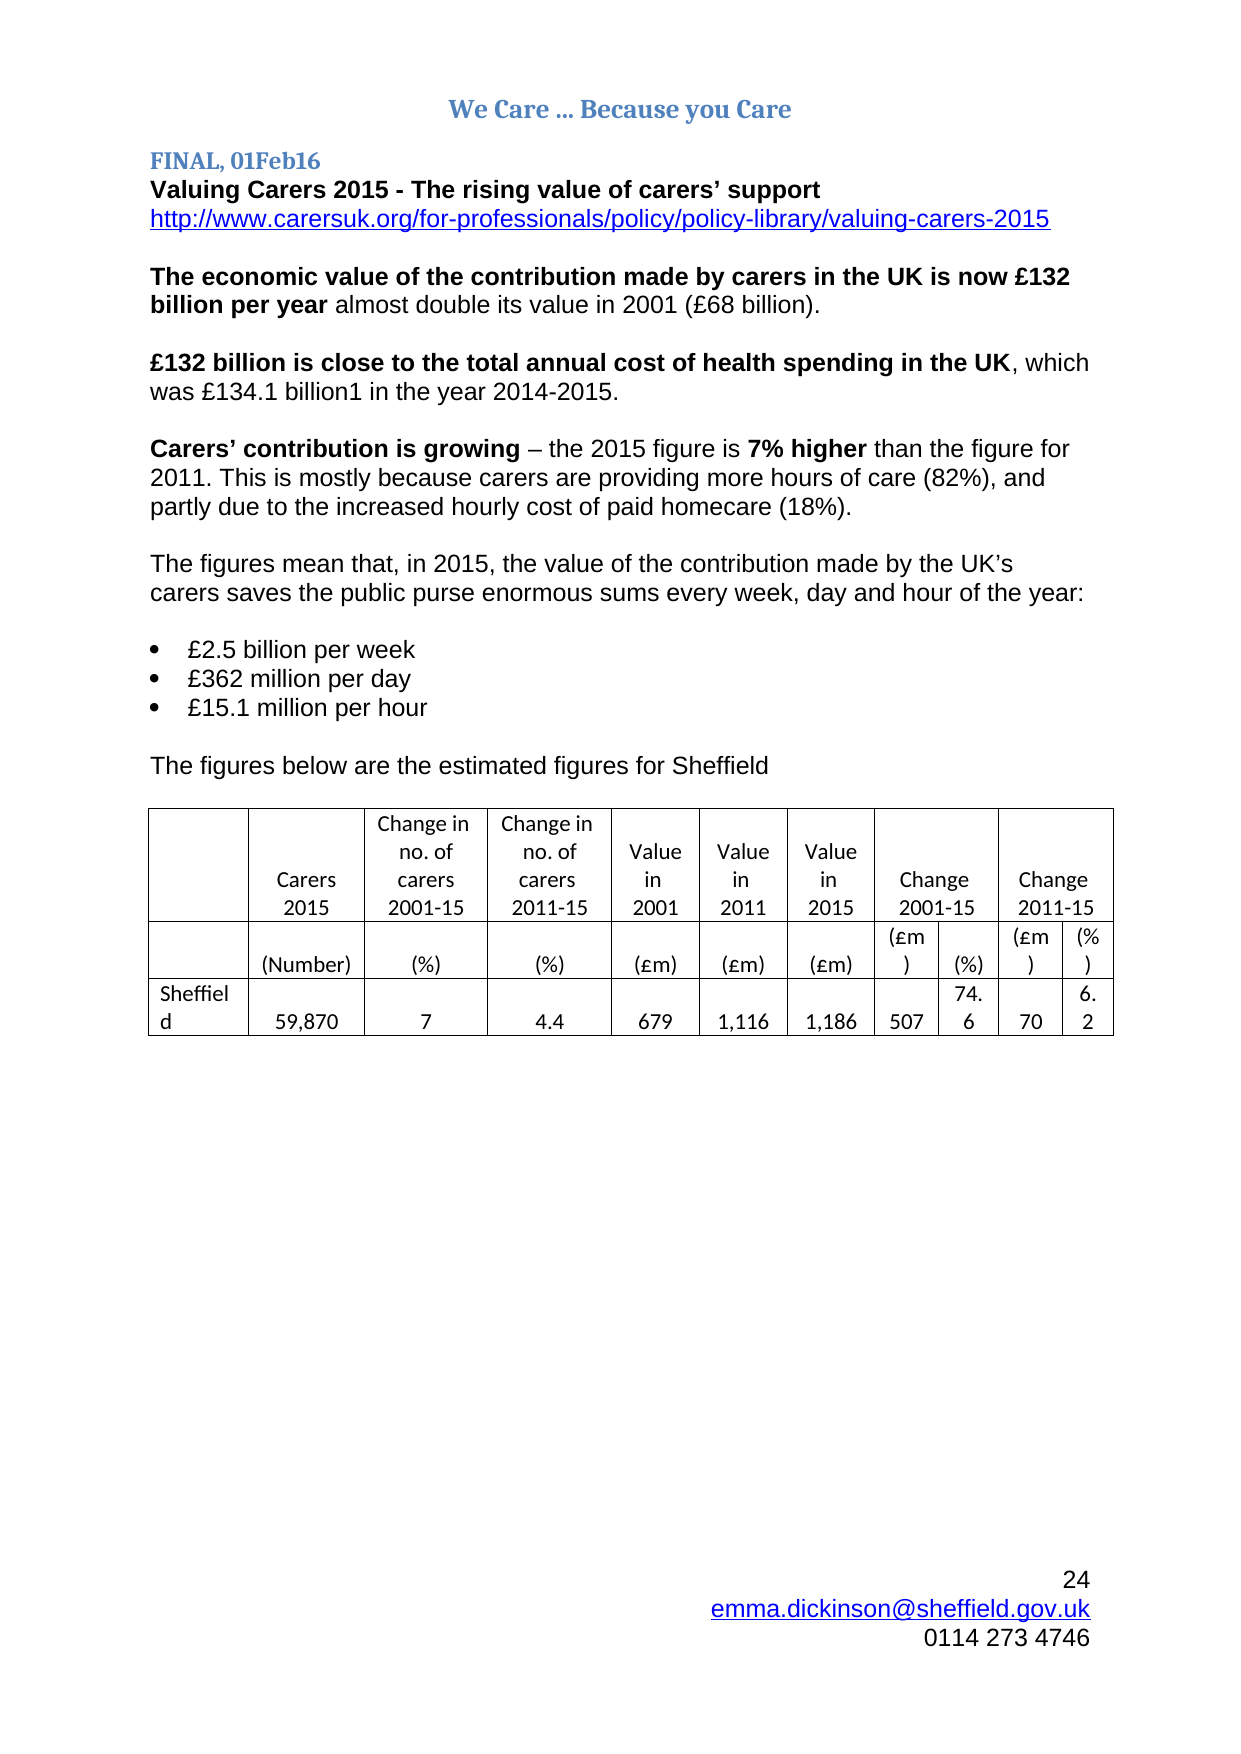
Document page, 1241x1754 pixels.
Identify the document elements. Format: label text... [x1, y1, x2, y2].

table_cell 507 [875, 979, 938, 1035]
table_cell [149, 922, 248, 978]
table_cell (£m) [612, 922, 699, 978]
table_header [149, 809, 248, 921]
table_cell 1,116 [700, 979, 787, 1035]
table_header Value in 2001 [612, 809, 699, 921]
table_header Change 2011-15 [999, 809, 1113, 921]
table_cell (%) [365, 922, 487, 978]
table_header Carers 2015 [249, 809, 364, 921]
table_cell (%) [1063, 922, 1113, 978]
table_header Change in no. of carers 2001-15 [365, 809, 487, 921]
table_header Change 2001-15 [875, 809, 998, 921]
table_header Value in 2011 [700, 809, 787, 921]
text http://www.carersuk.org/for-professionals/policy/policy-library/valuing-carers-2015 [150, 204, 1090, 233]
list £2.5 billion per week [150, 635, 1090, 664]
list £15.1 million per hour [150, 693, 1090, 722]
list £362 million per day [150, 664, 1090, 693]
table_cell 70 [999, 979, 1062, 1035]
table_cell 679 [612, 979, 699, 1035]
table_cell (%) [488, 922, 611, 978]
table_cell 4.4 [488, 979, 611, 1035]
table_cell 1,186 [788, 979, 874, 1035]
text The economic value of the contribution made by carers in the UK is now £132 billion per year almost double its value in 2001 (£68 billion). [150, 262, 1090, 319]
table_header Change in no. of carers 2011-15 [488, 809, 611, 921]
table_cell 74.6 [939, 979, 998, 1035]
text The figures mean that, in 2015, the value of the contribution made by the UK’s carers saves the public purse enormous sums every week, day and hour of the year: [150, 549, 1090, 607]
text Valuing Carers 2015 - The rising value of carers’ support [150, 175, 1090, 204]
table_cell 6.2 [1063, 979, 1113, 1035]
table_cell (£m) [700, 922, 787, 978]
text Carers’ contribution is growing – the 2015 figure is 7% higher than the figure for 2011. This is mostly because carers are providing more hours of care (82%), and partly due to the increased hourly cost of paid homecare (18%). [150, 434, 1090, 520]
table_cell 7 [365, 979, 487, 1035]
table_cell (£m) [875, 922, 938, 978]
text The figures below are the estimated figures for Sheffield [150, 751, 1090, 779]
table_cell (£m) [999, 922, 1062, 978]
table_cell (£m) [788, 922, 874, 978]
table_cell (Number) [249, 922, 364, 978]
table_cell Sheffield [149, 979, 248, 1035]
text £132 billion is close to the total annual cost of health spending in the UK, which was £134.1 billion1 in the year 2014-2015. [150, 348, 1090, 405]
table_cell (%) [939, 922, 998, 978]
table_cell 59,870 [249, 979, 364, 1035]
table_header Value in 2015 [788, 809, 874, 921]
